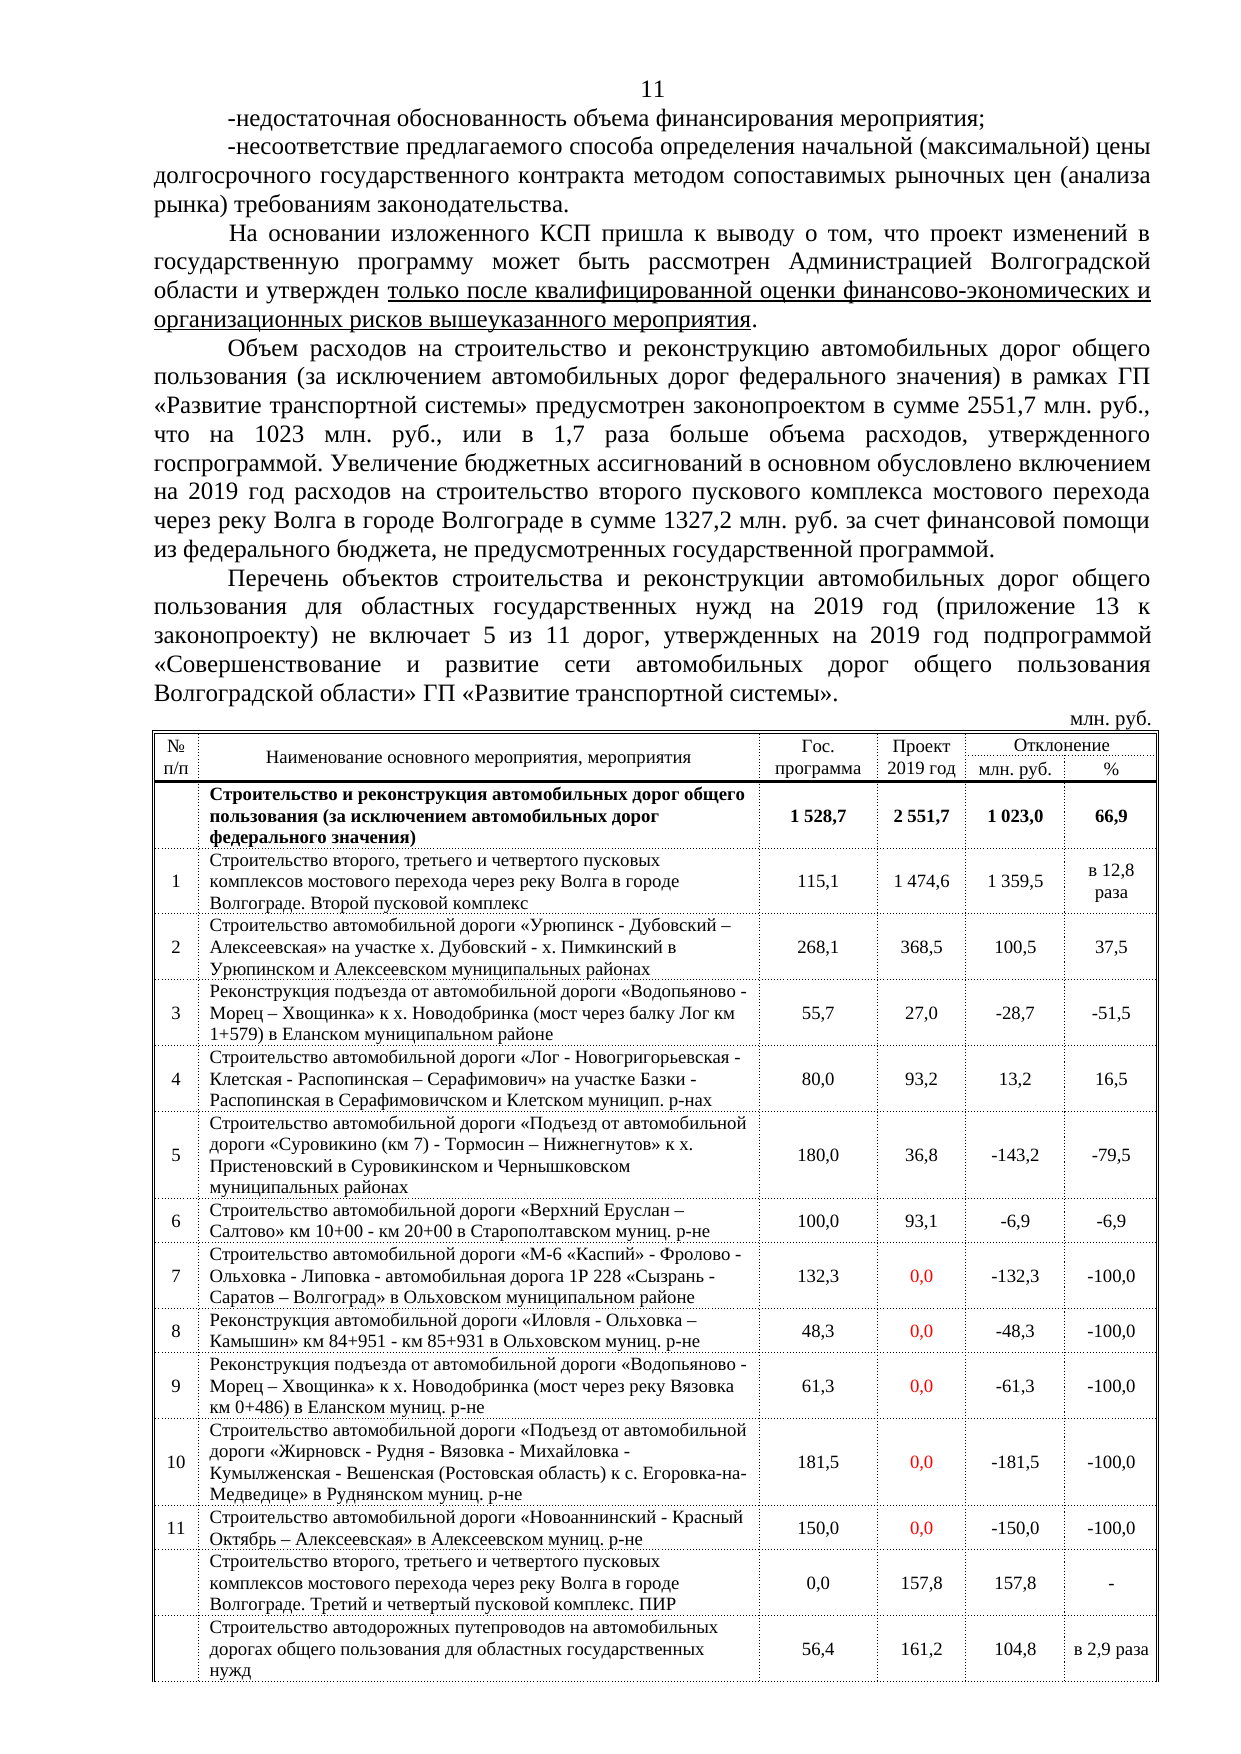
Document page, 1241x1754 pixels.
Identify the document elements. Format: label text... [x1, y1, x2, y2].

text млн. руб. [153, 706, 1152, 730]
text Объем расходов на строительство и реконструкцию автомобильных дорог общего пользования (за исключением автомобильных дорог федерального значения) в рамках ГП «Развитие транспортной системы» предусмотрен законопроектом в сумме 2551,7 млн. руб., что на 1023 млн. руб., или в 1,7 раза больше объема расходов, утвержденного госпрограммой. Увеличение бюджетных ассигнований в основном обусловлено включением на 2019 год расходов на строительство второго пускового комплекса мостового перехода через реку Волга в городе Волгограде в сумме 1327,2 млн. руб. за счет финансовой помощи из федерального бюджета, не предусмотренных государственной программой. [153, 333, 1152, 563]
table_cell в 12,8 раза [1065, 848, 1156, 913]
text На основании изложенного КСП пришла к выводу о том, что проект изменений в государственную программу может быть рассмотрен Администрацией Волгоградской области и утвержден только после квалифицированной оценки финансово-экономических и организационных рисков вышеуказанного мероприятия. [153, 218, 1152, 333]
table_cell 80,0 [759, 1045, 877, 1111]
table_cell -61,3 [966, 1352, 1064, 1418]
table_cell -143,2 [966, 1111, 1064, 1198]
table_cell 115,1 [759, 848, 877, 913]
table_cell -181,5 [966, 1418, 1064, 1505]
table_cell 13,2 [966, 1045, 1064, 1111]
table_header Наименование основного мероприятия, мероприятия [198, 734, 759, 780]
table_cell 180,0 [759, 1111, 877, 1198]
table_cell млн. руб. [966, 755, 1064, 780]
table_cell 1 359,5 [966, 848, 1064, 913]
table_cell - [1065, 1549, 1156, 1615]
table_cell Строительство второго, третьего и четвертого пусковых комплексов мостового перехода через реку Волга в городе Волгограде. Второй пусковой комплекс [198, 848, 759, 913]
table_cell 8 [155, 1308, 198, 1352]
table_cell -28,7 [966, 979, 1064, 1045]
table_cell Строительство автомобильной дороги «Лог - Новогригорьевская - Клетская - Распопинская – Серафимович» на участке Базки - Распопинская в Серафимовичском и Клетском муницип. р-нах [198, 1045, 759, 1111]
table_cell 0,0 [877, 1242, 966, 1308]
table_cell Строительство второго, третьего и четвертого пусковых комплексов мостового перехода через реку Волга в городе Волгограде. Третий и четвертый пусковой комплекс. ПИР [198, 1549, 759, 1615]
table_cell -100,0 [1065, 1308, 1156, 1352]
table_cell Строительство автодорожных путепроводов на автомобильных дорогах общего пользования для областных государственных нужд [198, 1615, 759, 1681]
table_cell 1 474,6 [877, 848, 966, 913]
table_cell -100,0 [1065, 1242, 1156, 1308]
table_cell -51,5 [1065, 979, 1156, 1045]
table_cell 268,1 [759, 913, 877, 979]
table_cell 132,3 [759, 1242, 877, 1308]
table_cell % [1065, 755, 1156, 780]
table_cell 27,0 [877, 979, 966, 1045]
table_cell 5 [155, 1111, 198, 1198]
table_cell 93,2 [877, 1045, 966, 1111]
table_cell [155, 783, 198, 848]
text -недостаточная обоснованность объема финансирования мероприятия; [153, 103, 1152, 131]
table_cell 100,0 [759, 1198, 877, 1242]
table_cell 37,5 [1065, 913, 1156, 979]
table_cell [155, 1549, 198, 1615]
table_cell 0,0 [759, 1549, 877, 1615]
table_cell 48,3 [759, 1308, 877, 1352]
table_cell -150,0 [966, 1505, 1064, 1549]
table_cell 55,7 [759, 979, 877, 1045]
table_cell -6,9 [966, 1198, 1064, 1242]
table_cell 2 551,7 [877, 783, 966, 848]
table_cell 157,8 [877, 1549, 966, 1615]
table_cell -100,0 [1065, 1505, 1156, 1549]
table_cell Реконструкция подъезда от автомобильной дороги «Водопьяново - Морец – Хвощинка» к х. Новодобринка (мост через реку Вязовка км 0+486) в Еланском муниц. р-не [198, 1352, 759, 1418]
table_cell 1 023,0 [966, 783, 1064, 848]
table_cell -79,5 [1065, 1111, 1156, 1198]
table_cell -100,0 [1065, 1352, 1156, 1418]
table_cell 0,0 [877, 1352, 966, 1418]
table_cell 4 [155, 1045, 198, 1111]
table_cell Строительство автомобильной дороги «Подъезд от автомобильной дороги «Жирновск - Рудня - Вязовка - Михайловка - Кумылженская - Вешенская (Ростовская область) к с. Егоровка-на-Медведице» в Руднянском муниц. р-не [198, 1418, 759, 1505]
table_cell 16,5 [1065, 1045, 1156, 1111]
table_header Гос. программа [759, 734, 877, 780]
table_cell 11 [155, 1505, 198, 1549]
table_cell 0,0 [877, 1308, 966, 1352]
table_cell -100,0 [1065, 1418, 1156, 1505]
table_cell 6 [155, 1198, 198, 1242]
table_cell 150,0 [759, 1505, 877, 1549]
table_cell 368,5 [877, 913, 966, 979]
table_cell 1 528,7 [759, 783, 877, 848]
table_cell 66,9 [1065, 783, 1156, 848]
table_header Проект 2019 год [877, 734, 966, 780]
table_cell Строительство автомобильной дороги «Подъезд от автомобильной дороги «Суровикино (км 7) - Тормосин – Нижнегнутов» к х. Пристеновский в Суровикинском и Чернышковском муниципальных районах [198, 1111, 759, 1198]
table_cell 1 [155, 848, 198, 913]
table_cell 100,5 [966, 913, 1064, 979]
table_cell 3 [155, 979, 198, 1045]
table_cell 161,2 [877, 1615, 966, 1681]
table_cell Строительство автомобильной дороги «Урюпинск - Дубовский – Алексеевская» на участке х. Дубовский - х. Пимкинский в Урюпинском и Алексеевском муниципальных районах [198, 913, 759, 979]
table_cell [155, 1615, 198, 1681]
table_header № п/п [155, 734, 198, 780]
table_cell Строительство автомобильной дороги «Новоаннинский - Красный Октябрь – Алексеевская» в Алексеевском муниц. р-не [198, 1505, 759, 1549]
table_cell Строительство автомобильной дороги «М-6 «Каспий» - Фролово - Ольховка - Липовка - автомобильная дорога 1Р 228 «Сызрань - Саратов – Волгоград» в Ольховском муниципальном районе [198, 1242, 759, 1308]
text -несоответствие предлагаемого способа определения начальной (максимальной) цены долгосрочного государственного контракта методом сопоставимых рыночных цен (анализа рынка) требованиям законодательства. [153, 131, 1152, 218]
table_cell 2 [155, 913, 198, 979]
table_cell 157,8 [966, 1549, 1064, 1615]
table_cell 9 [155, 1352, 198, 1418]
table_cell Реконструкция подъезда от автомобильной дороги «Водопьяново - Морец – Хвощинка» к х. Новодобринка (мост через балку Лог км 1+579) в Еланском муниципальном районе [198, 979, 759, 1045]
table_cell -6,9 [1065, 1198, 1156, 1242]
table_cell 0,0 [877, 1505, 966, 1549]
table_cell в 2,9 раза [1065, 1615, 1156, 1681]
table_cell 104,8 [966, 1615, 1064, 1681]
text Перечень объектов строительства и реконструкции автомобильных дорог общего пользования для областных государственных нужд на 2019 год (приложение 13 к законопроекту) не включает 5 из 11 дорог, утвержденных на 2019 год подпрограммой «Совершенствование и развитие сети автомобильных дорог общего пользования Волгоградской области» ГП «Развитие транспортной системы». [153, 563, 1152, 706]
table_cell 0,0 [877, 1418, 966, 1505]
table_cell -132,3 [966, 1242, 1064, 1308]
table_cell 36,8 [877, 1111, 966, 1198]
table_cell Строительство и реконструкция автомобильных дорог общего пользования (за исключением автомобильных дорог федерального значения) [198, 783, 759, 848]
table_cell 61,3 [759, 1352, 877, 1418]
table_cell 7 [155, 1242, 198, 1308]
table_cell 56,4 [759, 1615, 877, 1681]
table_cell Реконструкция автомобильной дороги «Иловля - Ольховка – Камышин» км 84+951 - км 85+931 в Ольховском муниц. р-не [198, 1308, 759, 1352]
table_header Отклонение [966, 734, 1156, 755]
table_cell 93,1 [877, 1198, 966, 1242]
table_cell 181,5 [759, 1418, 877, 1505]
table_cell 10 [155, 1418, 198, 1505]
table_cell -48,3 [966, 1308, 1064, 1352]
table_cell Строительство автомобильной дороги «Верхний Еруслан – Салтово» км 10+00 - км 20+00 в Старополтавском муниц. р-не [198, 1198, 759, 1242]
